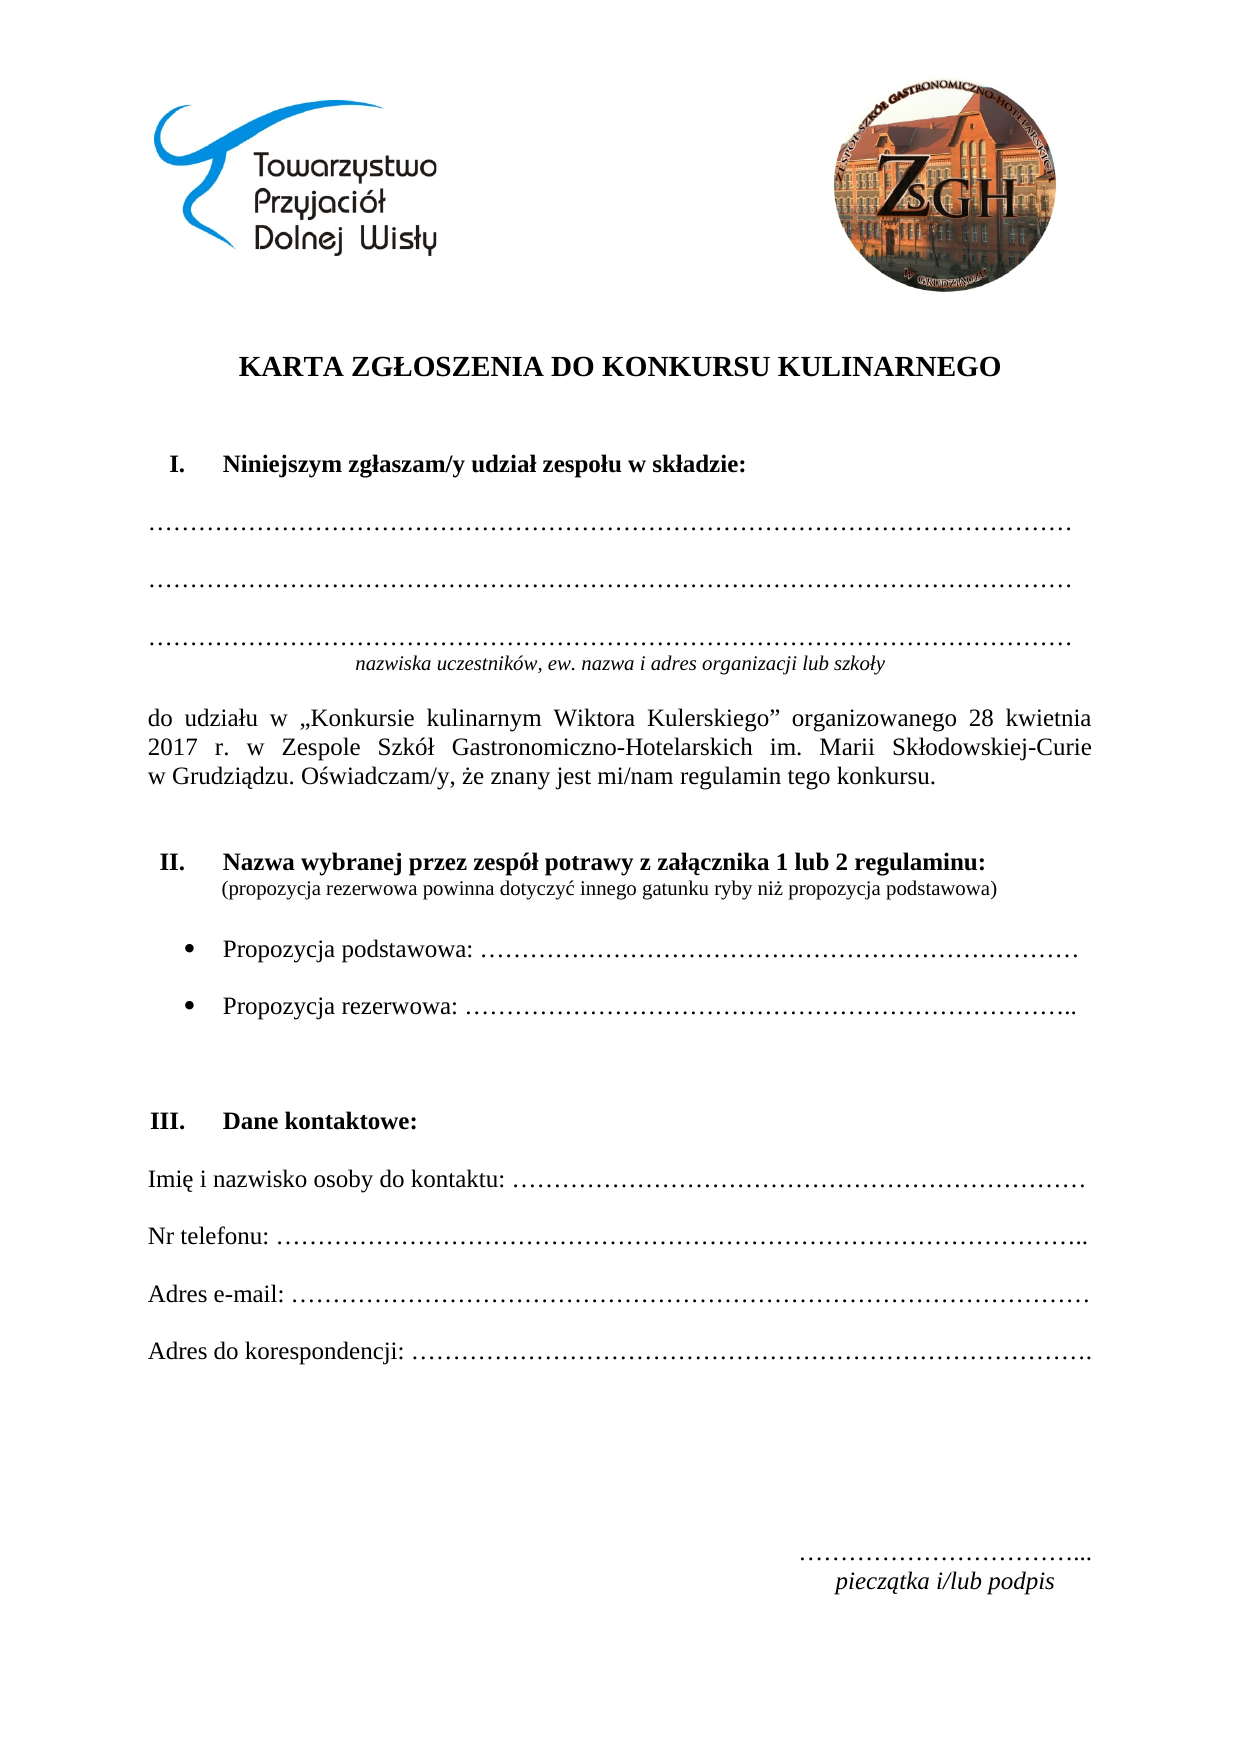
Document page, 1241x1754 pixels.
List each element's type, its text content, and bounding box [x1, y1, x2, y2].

text Nr telefonu: …………………………………………………………………………………….. [148, 1221, 1093, 1250]
text do udziału w „Konkursie kulinarnym Wiktora Kulerskiego” organizowanego 28 kwietnia 2017 r. w Zespole Szkół Gastronomiczno-Hotelarskich im. Marii Skłodowskiej-Curie w Grudziądzu. Oświadczam/y, że znany jest mi/nam regulamin tego konkursu. [148, 703, 1093, 790]
list Propozycja podstawowa: ……………………………………………………………… [185, 934, 1093, 962]
list Nazwa wybranej przez zespół potrawy z załącznika 1 lub 2 regulaminu: [185, 847, 1093, 876]
picture [154, 100, 437, 256]
text Imię i nazwisko osoby do kontaktu: …………………………………………………………… [148, 1164, 1093, 1192]
text Adres e-mail: …………………………………………………………………………………… [148, 1279, 1093, 1307]
list Dane kontaktowe: [185, 1106, 1093, 1135]
list Propozycja rezerwowa: ……………………………………………………………….. [185, 991, 1093, 1020]
text …………………………………………………………………………………………………………………………………………………………………………………………………… [148, 507, 1093, 593]
text pieczątka i/lub podpis [148, 1566, 1093, 1595]
text ……………………………... [148, 1537, 1093, 1566]
list Niniejszym zgłaszam/y udział zespołu w składzie: [185, 449, 1093, 478]
text Adres do korespondencji: ………………………………………………………………………. [148, 1336, 1093, 1365]
text KARTA ZGŁOSZENIA DO KONKURSU KULINARNEGO [148, 349, 1093, 382]
text ………………………………………………………………………………………………… [148, 622, 1093, 651]
text (propozycja rezerwowa powinna dotyczyć innego gatunku ryby niż propozycja podstawowa) [148, 876, 1093, 900]
picture [830, 70, 1059, 299]
text nazwiska uczestników, ew. nazwa i adres organizacji lub szkoły [148, 651, 1093, 675]
